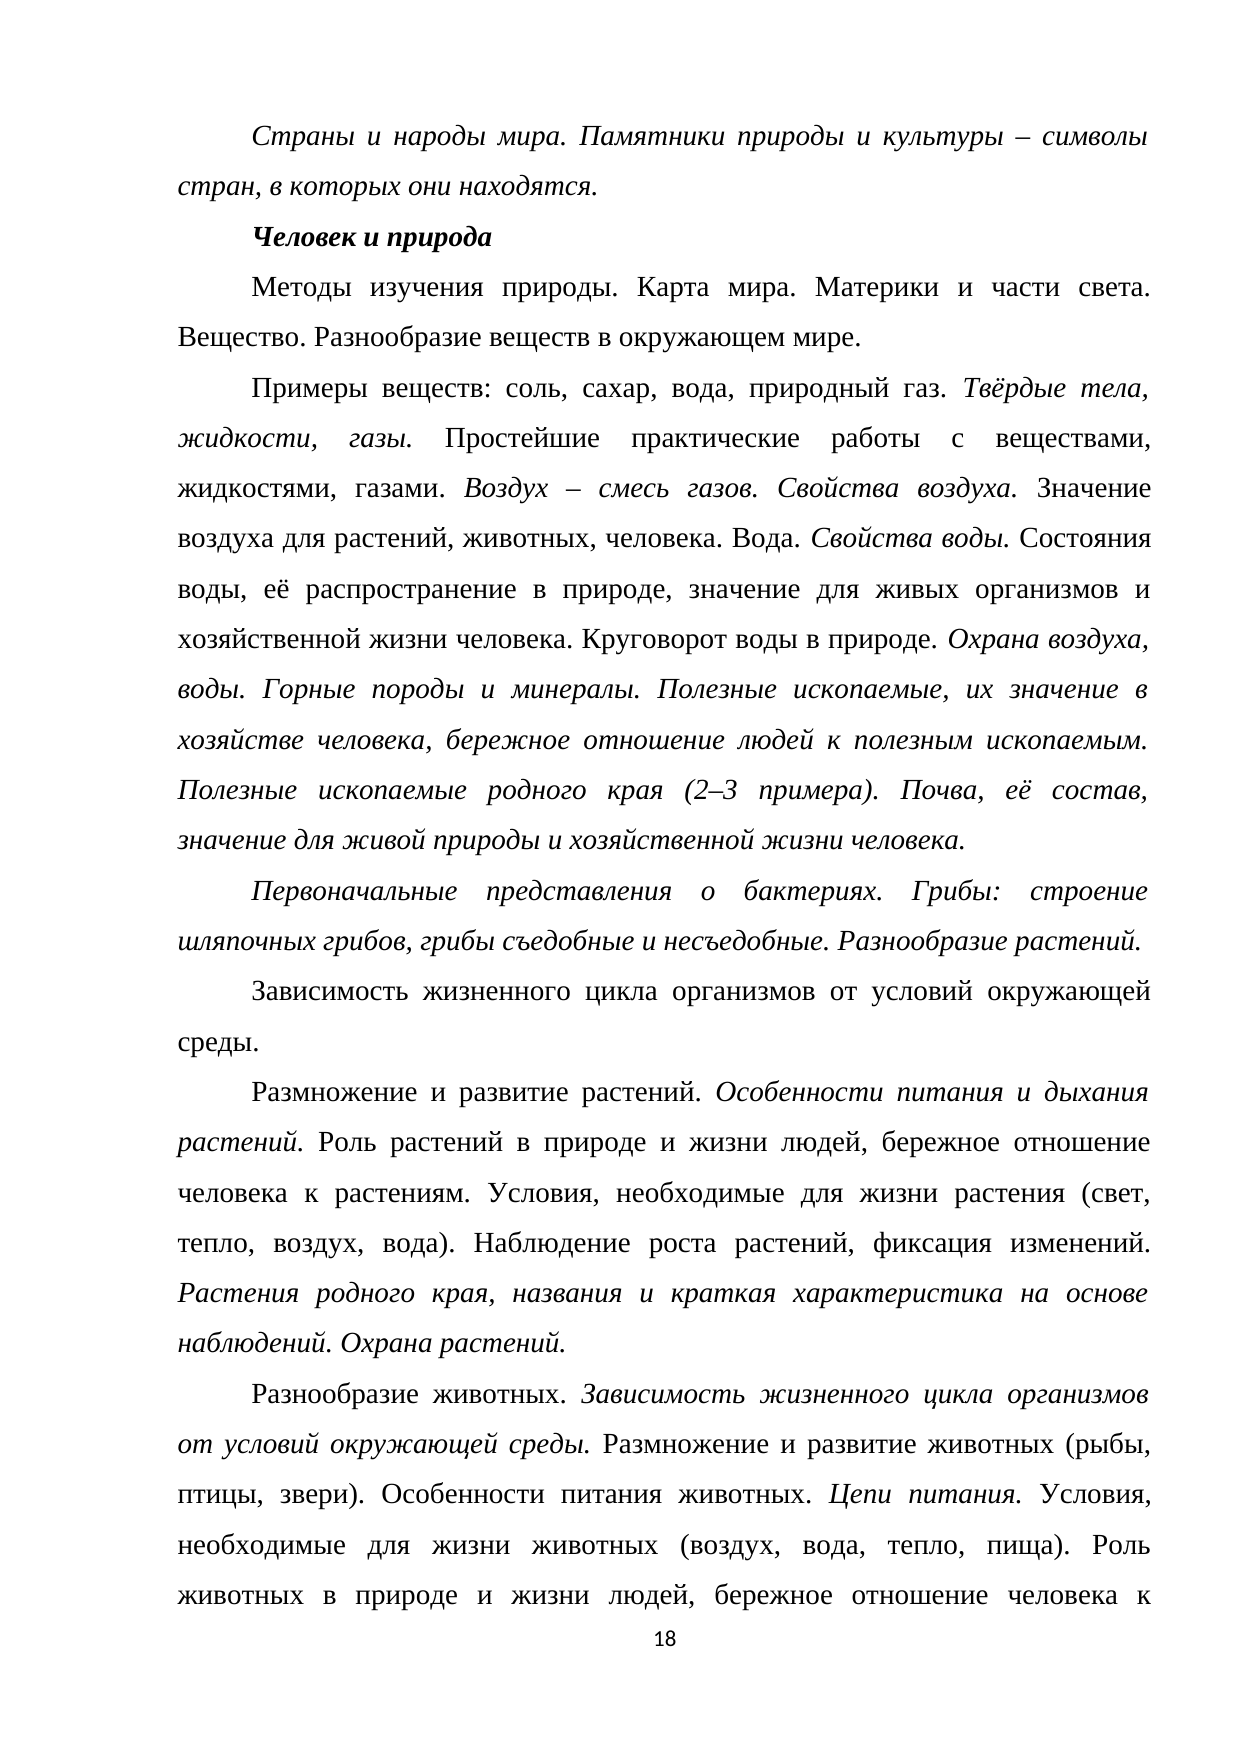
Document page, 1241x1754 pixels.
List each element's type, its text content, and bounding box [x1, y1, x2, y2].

text Примеры веществ: соль, сахар, вода, природный газ. Твёрдые тела, жидкости, газы. Простейшие практические работы с веществами, жидкостями, газами. Воздух – смесь газов. Свойства воздуха. Значение воздуха для растений, животных, человека. Вода. Свойства воды. Состояния воды, её распространение в природе, значение для живых организмов и хозяйственной жизни человека. Круговорот воды в природе. Охрана воздуха, воды. Горные породы и минералы. Полезные ископаемые, их значение в хозяйстве человека, бережное отношение людей к полезным ископаемым. Полезные ископаемые родного края (2–3 примера). Почва, её состав, значение для живой природы и хозяйственной жизни человека. [177, 370, 1152, 856]
text Зависимость жизненного цикла организмов от условий окружающей среды. [177, 973, 1152, 1057]
text Первоначальные представления о бактериях. Грибы: строение шляпочных грибов, грибы съедобные и несъедобные. Разнообразие растений. [177, 873, 1152, 957]
text Человек и природа [177, 219, 1152, 252]
text Методы изучения природы. Карта мира. Материки и части света. Вещество. Разнообразие веществ в окружающем мире. [177, 269, 1152, 353]
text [177, 1376, 1152, 1611]
text Размножение и развитие растений. Особенности питания и дыхания растений. Роль растений в природе и жизни людей, бережное отношение человека к растениям. Условия, необходимые для жизни растения (свет, тепло, воздух, вода). Наблюдение роста растений, фиксация изменений. Растения родного края, названия и краткая характеристика на основе наблюдений. Охрана растений. [177, 1074, 1152, 1359]
text Страны и народы мира. Памятники природы и культуры – символы стран, в которых они находятся. [177, 118, 1152, 202]
